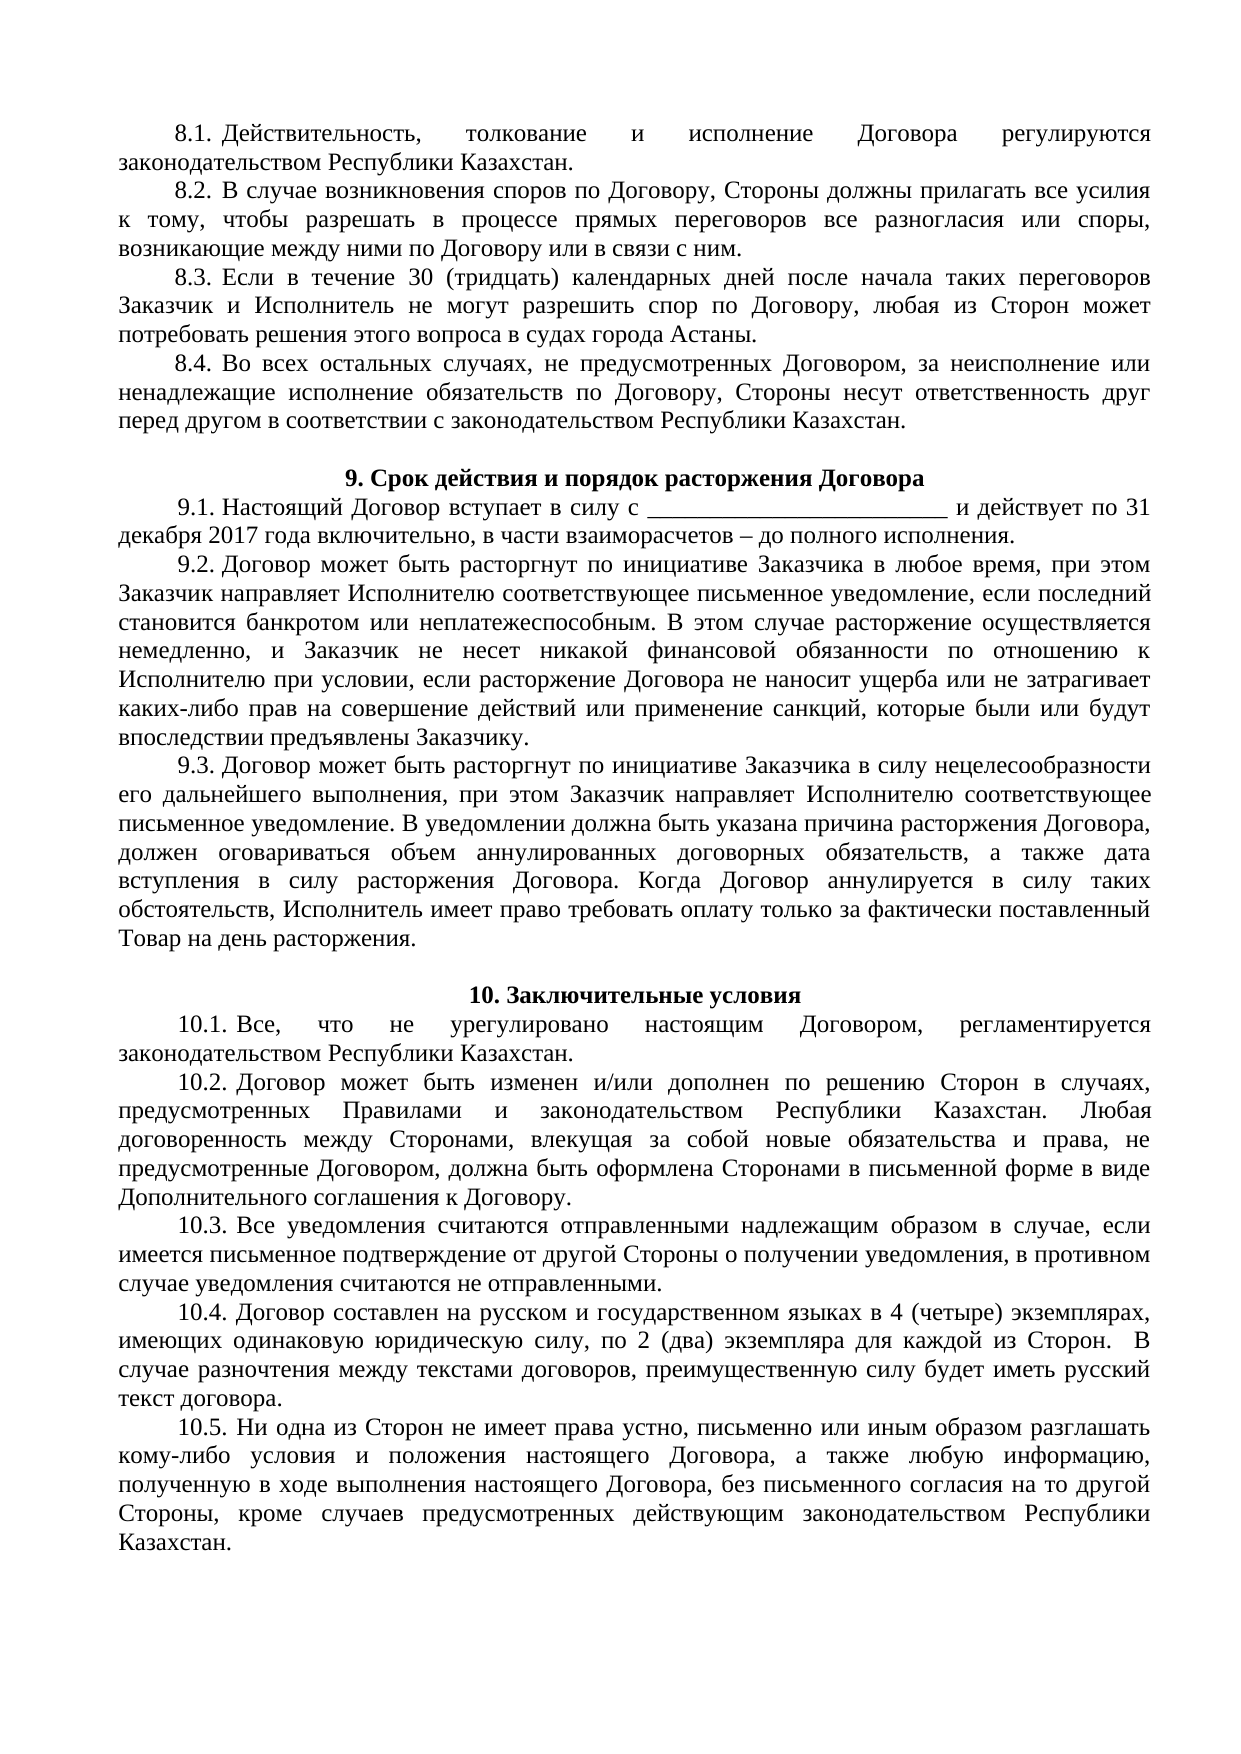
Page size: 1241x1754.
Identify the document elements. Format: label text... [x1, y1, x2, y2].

text 9.3. Договор может быть расторгнут по инициативе Заказчика в силу нецелесообразности его дальнейшего выполнения, при этом Заказчик направляет Исполнителю соответствующее письменное уведомление. В уведомлении должна быть указана причина расторжения Договора, должен оговариваться объем аннулированных договорных обязательств, а также дата вступления в силу расторжения Договора. Когда Договор аннулируется в силу таких обстоятельств, Исполнитель имеет право требовать оплату только за фактически поставленный Товар на день расторжения. [118, 751, 1152, 952]
text 8.1. Действительность, толкование и исполнение Договора регулируются законодательством Республики Казахстан. [118, 118, 1152, 176]
text 10.2. Договор может быть изменен и/или дополнен по решению Сторон в случаях, предусмотренных Правилами и законодательством Республики Казахстан. Любая договоренность между Сторонами, влекущая за собой новые обязательства и права, не предусмотренные Договором, должна быть оформлена Сторонами в письменной форме в виде Дополнительного соглашения к Договору. [118, 1067, 1152, 1211]
text 9.1. Настоящий Договор вступает в силу с ________________________ и действует по 31 декабря 2017 года включительно, в части взаиморасчетов – до полного исполнения. [118, 492, 1152, 549]
text 10.1. Все, что не урегулировано настоящим Договором, регламентируется законодательством Республики Казахстан. [118, 1009, 1152, 1067]
text 9.2. Договор может быть расторгнут по инициативе Заказчика в любое время, при этом Заказчик направляет Исполнителю соответствующее письменное уведомление, если последний становится банкротом или неплатежеспособным. В этом случае расторжение осуществляется немедленно, и Заказчик не несет никакой финансовой обязанности по отношению к Исполнителю при условии, если расторжение Договора не наносит ущерба или не затрагивает каких-либо прав на совершение действий или применение санкций, которые были или будут впоследствии предъявлены Заказчику. [118, 549, 1152, 751]
text 10.5. Ни одна из Сторон не имеет права устно, письменно или иным образом разглашать кому-либо условия и положения настоящего Договора, а также любую информацию, полученную в ходе выполнения настоящего Договора, без письменного согласия на то другой Стороны, кроме случаев предусмотренных действующим законодательством Республики Казахстан. [118, 1412, 1152, 1556]
text 10.4. Договор составлен на русском и государственном языках в 4 (четыре) экземплярах, имеющих одинаковую юридическую силу, по 2 (два) экземпляра для каждой из Сторон. В случае разночтения между текстами договоров, преимущественную силу будет иметь русский текст договора. [118, 1297, 1152, 1412]
text 10.3. Все уведомления считаются отправленными надлежащим образом в случае, если имеется письменное подтверждение от другой Стороны о получении уведомления, в противном случае уведомления считаются не отправленными. [118, 1211, 1152, 1297]
text 8.2. В случае возникновения споров по Договору, Стороны должны прилагать все усилия к тому, чтобы разрешать в процессе прямых переговоров все разногласия или споры, возникающие между ними по Договору или в связи с ним. [118, 176, 1152, 262]
text 10. Заключительные условия [118, 981, 1152, 1009]
text 8.4. Во всех остальных случаях, не предусмотренных Договором, за неисполнение или ненадлежащие исполнение обязательств по Договору, Стороны несут ответственность друг перед другом в соответствии с законодательством Республики Казахстан. [118, 348, 1152, 434]
text 9. Срок действия и порядок расторжения Договора [118, 463, 1152, 492]
text 8.3. Если в течение 30 (тридцать) календарных дней после начала таких переговоров Заказчик и Исполнитель не могут разрешить спор по Договору, любая из Сторон может потребовать решения этого вопроса в судах города Астаны. [118, 262, 1152, 348]
